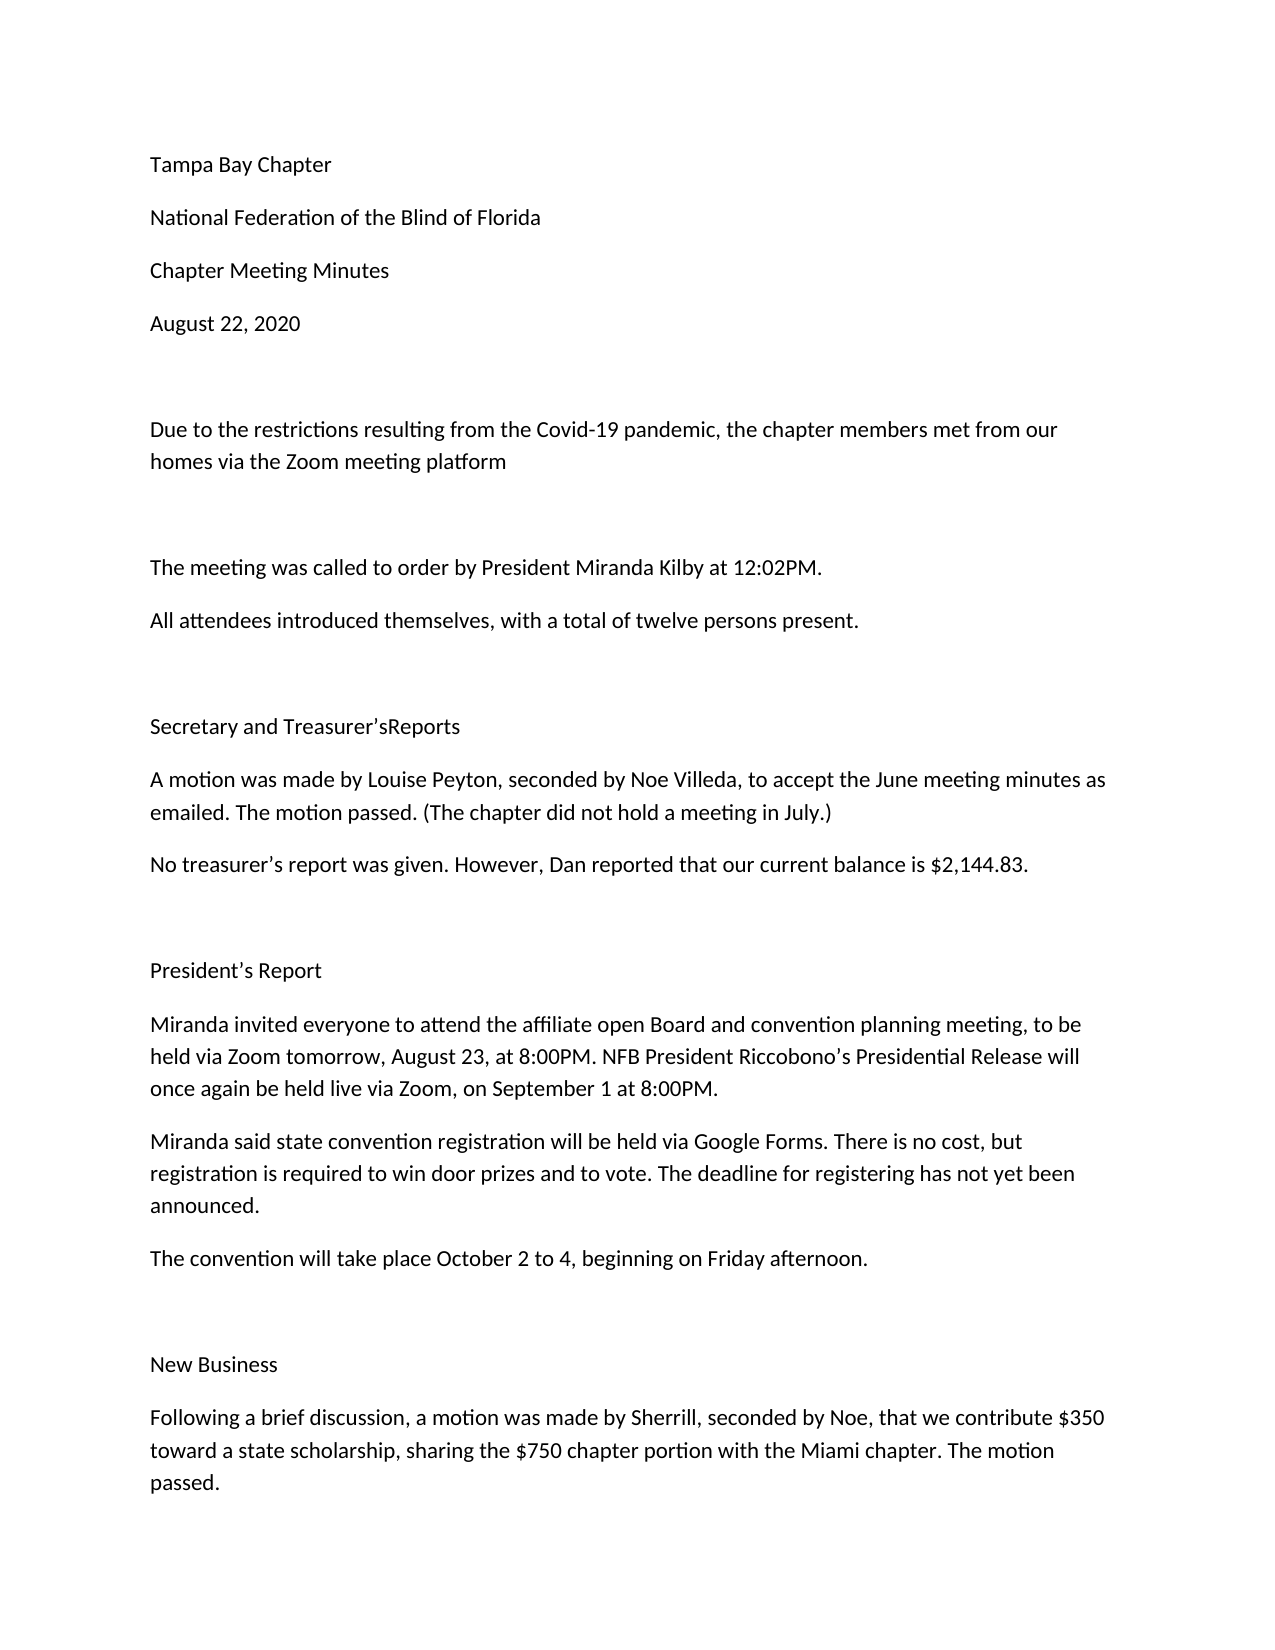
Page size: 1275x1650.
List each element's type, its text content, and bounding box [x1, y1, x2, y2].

text New Business [150, 1351, 1125, 1378]
text Secretary and Treasurer’sReports [150, 712, 1125, 740]
text Following a brief discussion, a motion was made by Sherrill, seconded by Noe, that we contribute $350 toward a state scholarship, sharing the $750 chapter portion with the Miami chapter. The motion passed. [150, 1403, 1125, 1496]
text Miranda invited everyone to attend the affiliate open Board and convention planning meeting, to be held via Zoom tomorrow, August 23, at 8:00PM. NFB President Riccobono’s Presidential Release will once again be held live via Zoom, on September 1 at 8:00PM. [150, 1010, 1125, 1102]
text The meeting was called to order by President Miranda Kilby at 12:02PM. [150, 553, 1125, 581]
text Tampa Bay Chapter [150, 150, 1125, 178]
text President’s Report [150, 957, 1125, 985]
text The convention will take place October 2 to 4, beginning on Friday afternoon. [150, 1244, 1125, 1272]
text Chapter Meeting Minutes [150, 256, 1125, 284]
text No treasurer’s report was given. However, Dan reported that our current balance is $2,144.83. [150, 851, 1125, 879]
text August 22, 2020 [150, 309, 1125, 337]
text All attendees introduced themselves, with a total of twelve persons present. [150, 606, 1125, 634]
text Miranda said state convention registration will be held via Google Forms. There is no cost, but registration is required to win door prizes and to vote. The deadline for registering has not yet been announced. [150, 1127, 1125, 1219]
text A motion was made by Louise Peyton, seconded by Noe Villeda, to accept the June meeting minutes as emailed. The motion passed. (The chapter did not hold a meeting in July.) [150, 765, 1125, 826]
text National Federation of the Blind of Florida [150, 203, 1125, 231]
text Due to the restrictions resulting from the Covid-19 pandemic, the chapter members met from our homes via the Zoom meeting platform [150, 415, 1125, 475]
